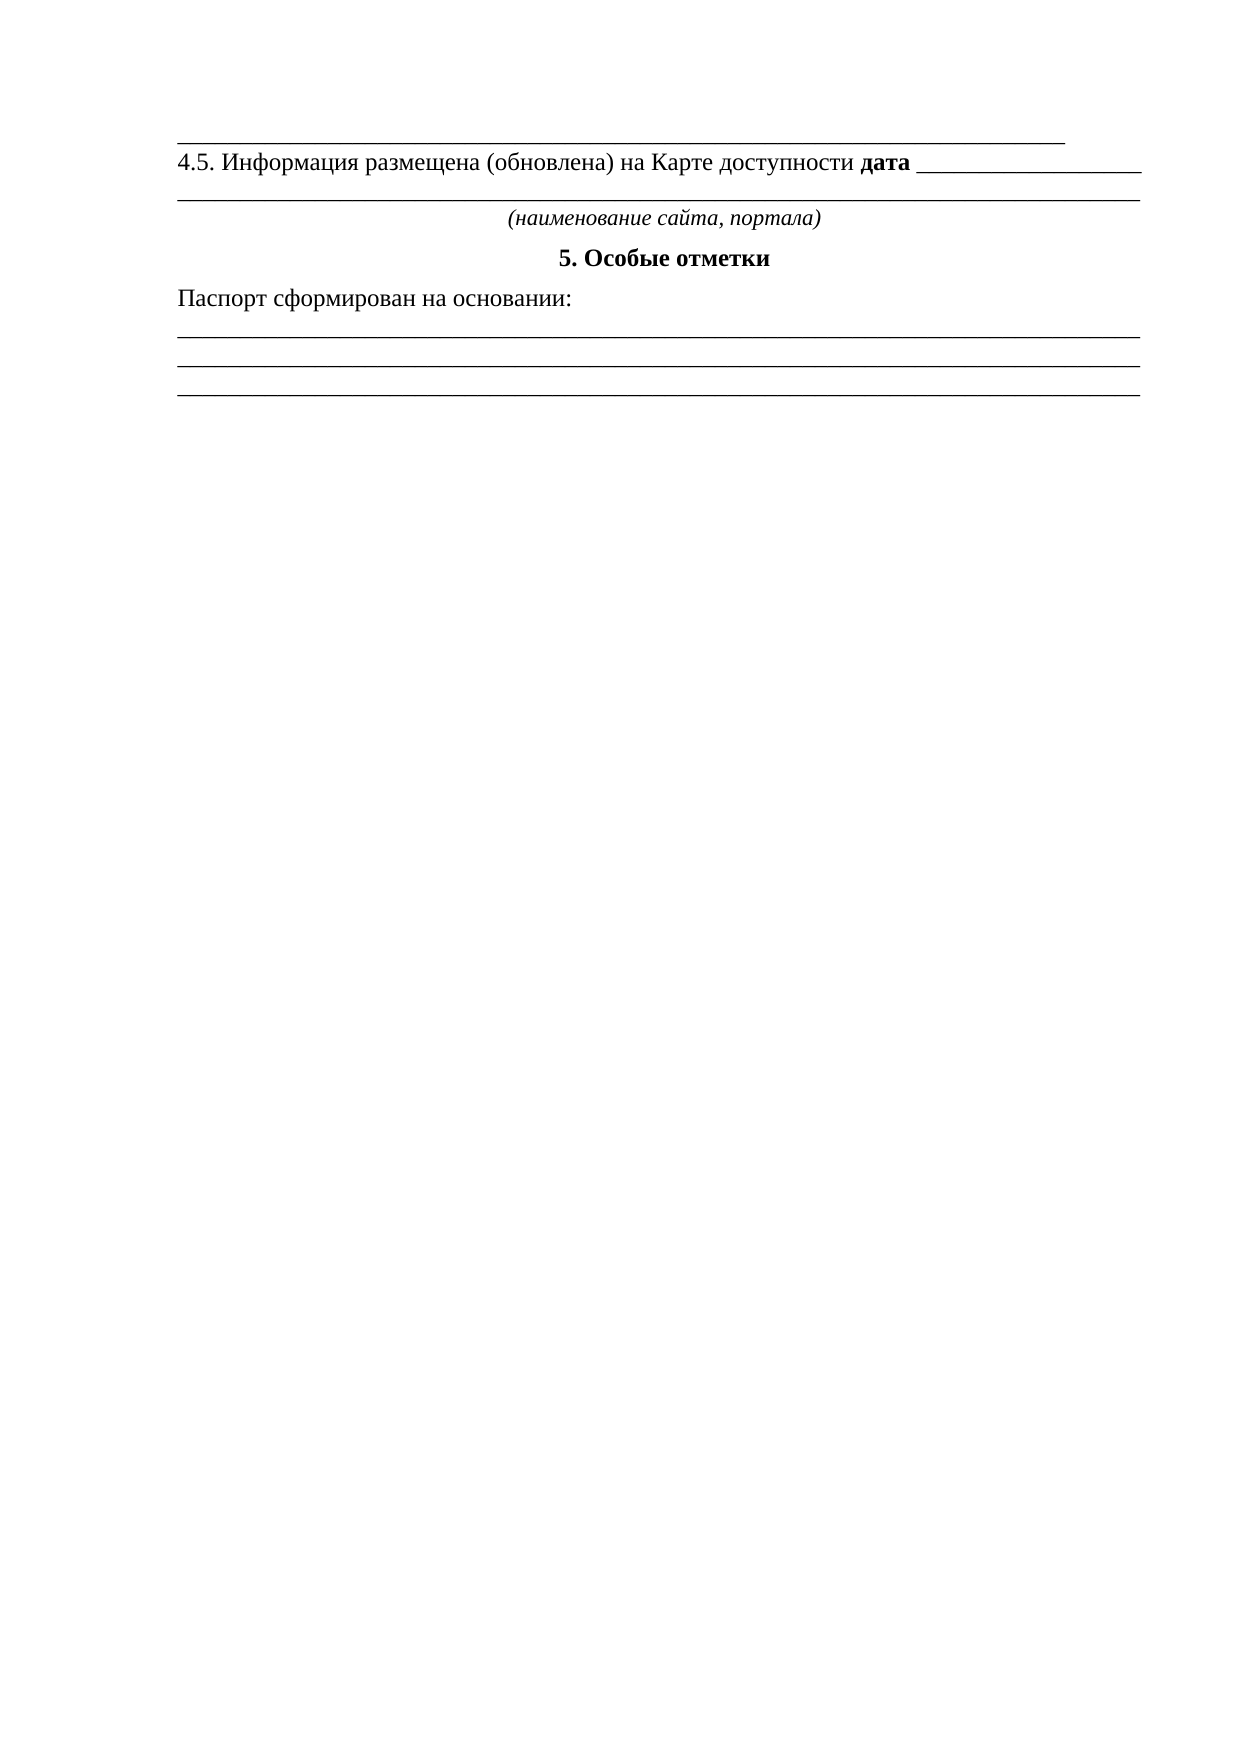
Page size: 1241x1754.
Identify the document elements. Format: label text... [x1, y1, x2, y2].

text 5. Особые отметки [177, 243, 1152, 271]
text 4.5. Информация размещена (обновлена) на Карте доступности дата __________________ [177, 147, 1152, 176]
text _______________________________________________________________________ [177, 118, 1152, 147]
text _______________________________________________________________________________________________________________________________________________________________________________________________________________________________________ [177, 312, 1152, 398]
text (наименование сайта, портала) [177, 204, 1152, 231]
text _____________________________________________________________________________ [177, 176, 1152, 204]
text Паспорт сформирован на основании: [177, 283, 1152, 312]
